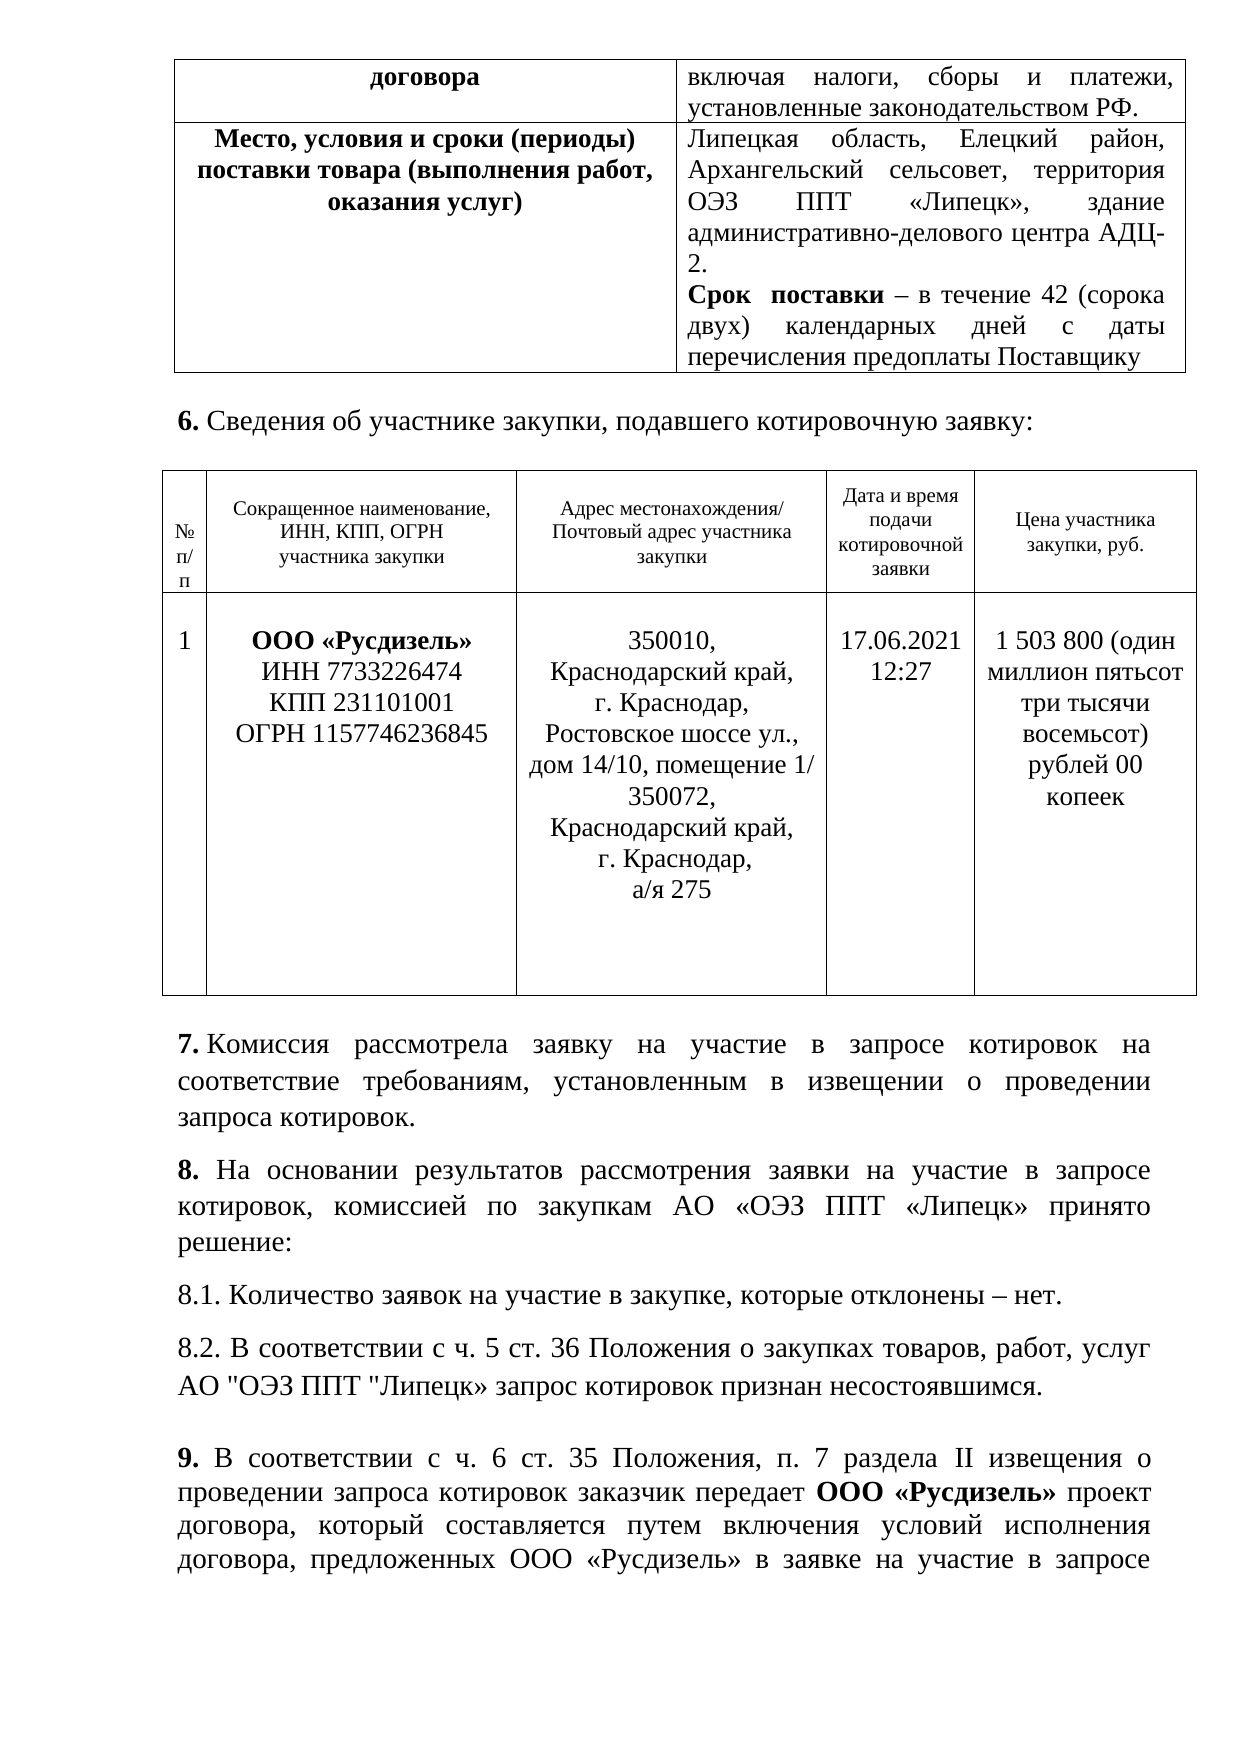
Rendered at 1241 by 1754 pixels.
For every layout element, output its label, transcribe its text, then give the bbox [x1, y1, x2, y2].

table_header Адрес местонахождения/ Почтовый адрес участника закупки [517, 471, 826, 592]
table_cell ООО «Русдизель» ИНН 7733226474 КПП 231101001 ОГРН 1157746236845 [207, 593, 516, 994]
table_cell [175, 60, 676, 122]
table_cell Место, условия и сроки (периоды) поставки товара (выполнения работ, оказания услуг) [175, 123, 676, 372]
text 7. Комиссия рассмотрела заявку на участие в запросе котировок на соответствие требованиям, установленным в извещении о проведении запроса котировок. [177, 1027, 1152, 1132]
text 6. Сведения об участнике закупки, подавшего котировочную заявку: [177, 403, 1152, 437]
table_cell 1 503 800 (один миллион пятьсот три тысячи восемьсот) рублей 00 копеек [975, 593, 1196, 994]
table_header Сокращенное наименование, ИНН, КПП, ОГРН участника закупки [207, 471, 516, 592]
text 8. На основании результатов рассмотрения заявки на участие в запросе котировок, комиссией по закупкам АО «ОЭЗ ППТ «Липецк» принято решение: [177, 1152, 1152, 1258]
text 8.2. В соответствии с ч. 5 ст. 36 Положения о закупках товаров, работ, услуг АО "ОЭЗ ППТ "Липецк» запрос котировок признан несостоявшимся. [177, 1330, 1152, 1402]
table_cell 17.06.2021 12:27 [827, 593, 974, 994]
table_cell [677, 60, 1185, 122]
table_header Дата и время подачи котировочной заявки [827, 471, 974, 592]
table_header Цена участника закупки, руб. [975, 471, 1196, 592]
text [177, 1440, 1152, 1574]
text 8.1. Количество заявок на участие в закупке, которые отклонены – нет. [177, 1277, 1152, 1310]
table_cell 350010, Краснодарский край, г. Краснодар, Ростовское шоссе ул., дом 14/10, помещение 1/ 350072, Краснодарский край, г. Краснодар, а/я 275 [517, 593, 826, 994]
table_cell Липецкая область, Елецкий район, Архангельский сельсовет, территория ОЭЗ ППТ «Липецк», здание административно-делового центра АДЦ-2. Срок поставки – в течение 42 (сорока двух) календарных дней с даты перечисления предоплаты Поставщику [677, 123, 1185, 372]
table_cell 1 [163, 593, 206, 994]
table_header № п/п [163, 471, 206, 592]
